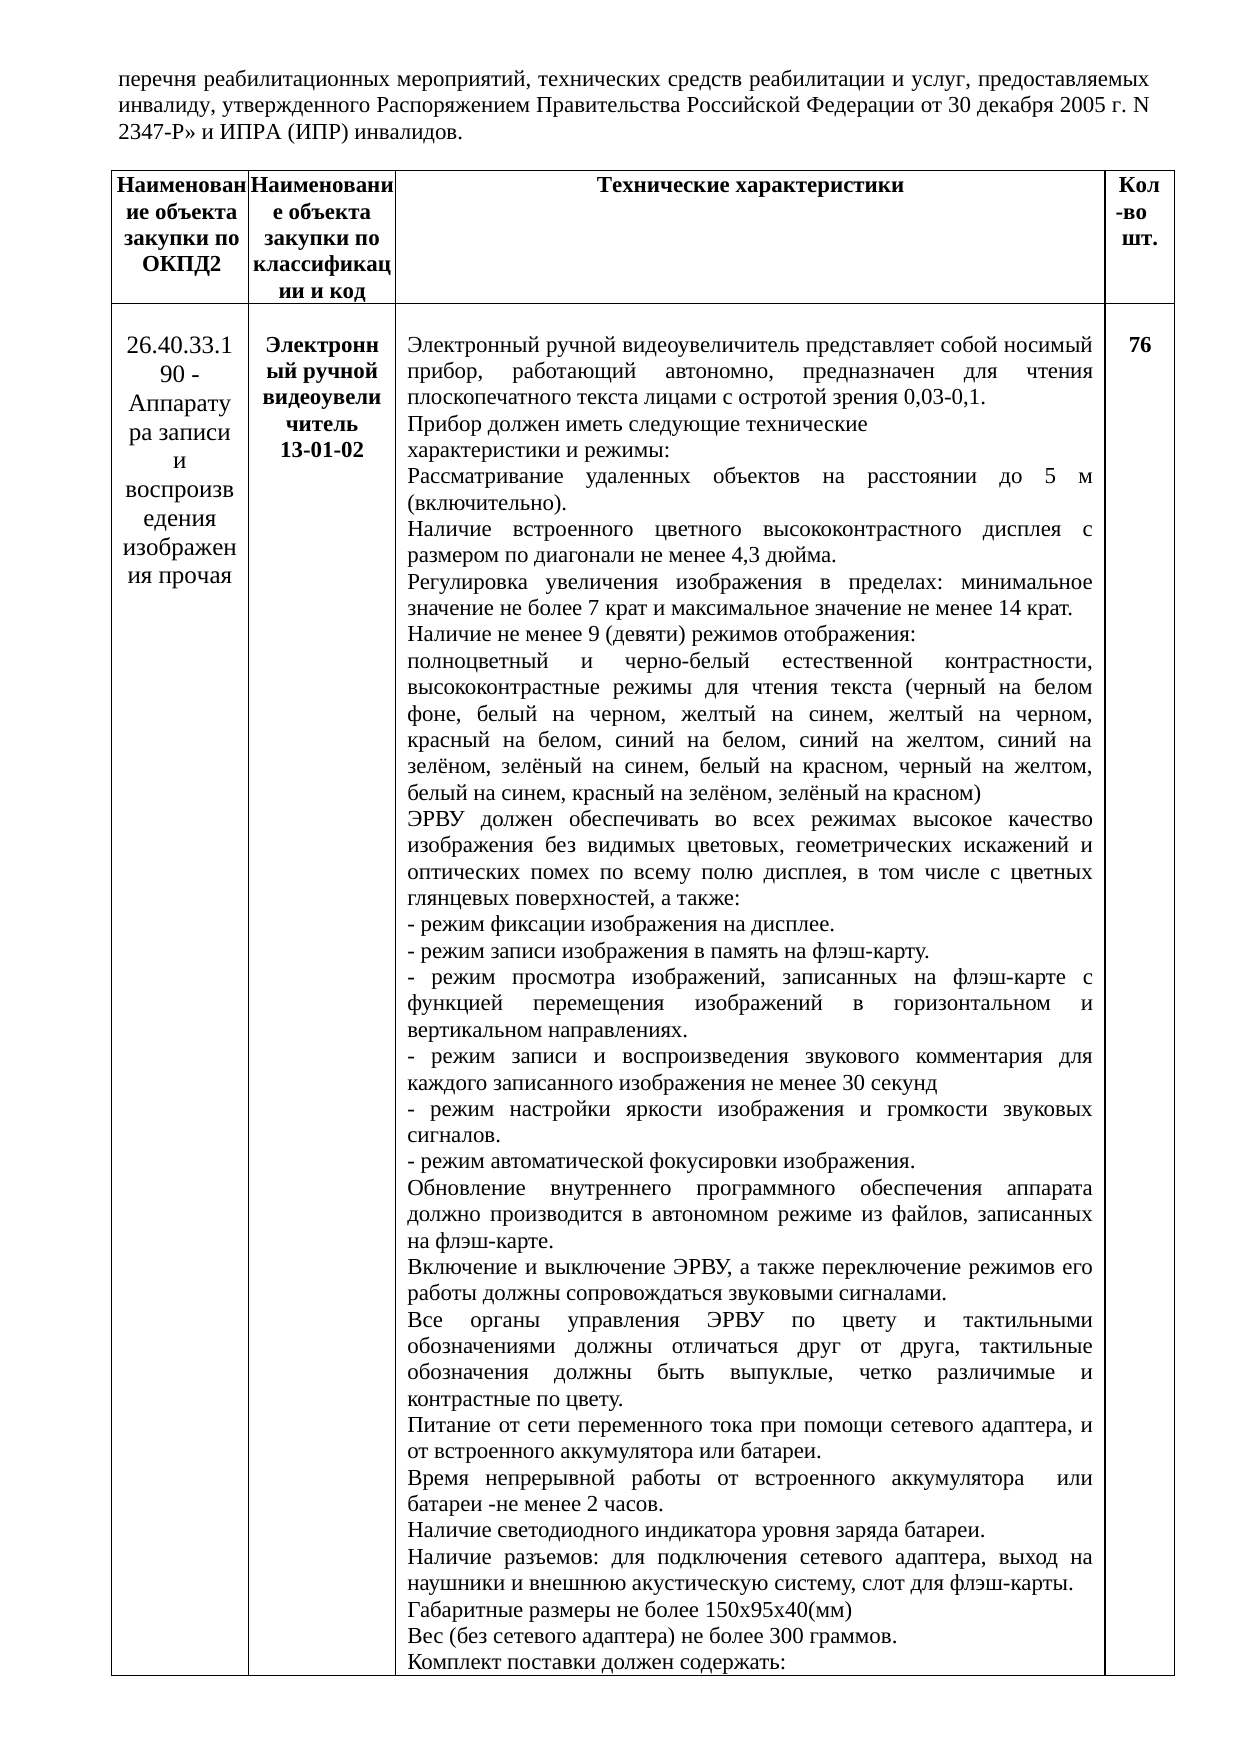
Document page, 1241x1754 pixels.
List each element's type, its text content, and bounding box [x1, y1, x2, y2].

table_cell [249, 304, 395, 1675]
table_cell 76 [1106, 304, 1174, 1675]
table_header Технические характеристики [396, 171, 1104, 303]
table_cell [396, 304, 1104, 1675]
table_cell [112, 304, 248, 1675]
table_header Наименование объекта закупки по ОКПД2 [112, 171, 248, 303]
table_header Наименование объекта закупки по классификации и код [249, 171, 395, 303]
table_header Кол-во шт. [1106, 171, 1174, 303]
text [118, 65, 1152, 144]
